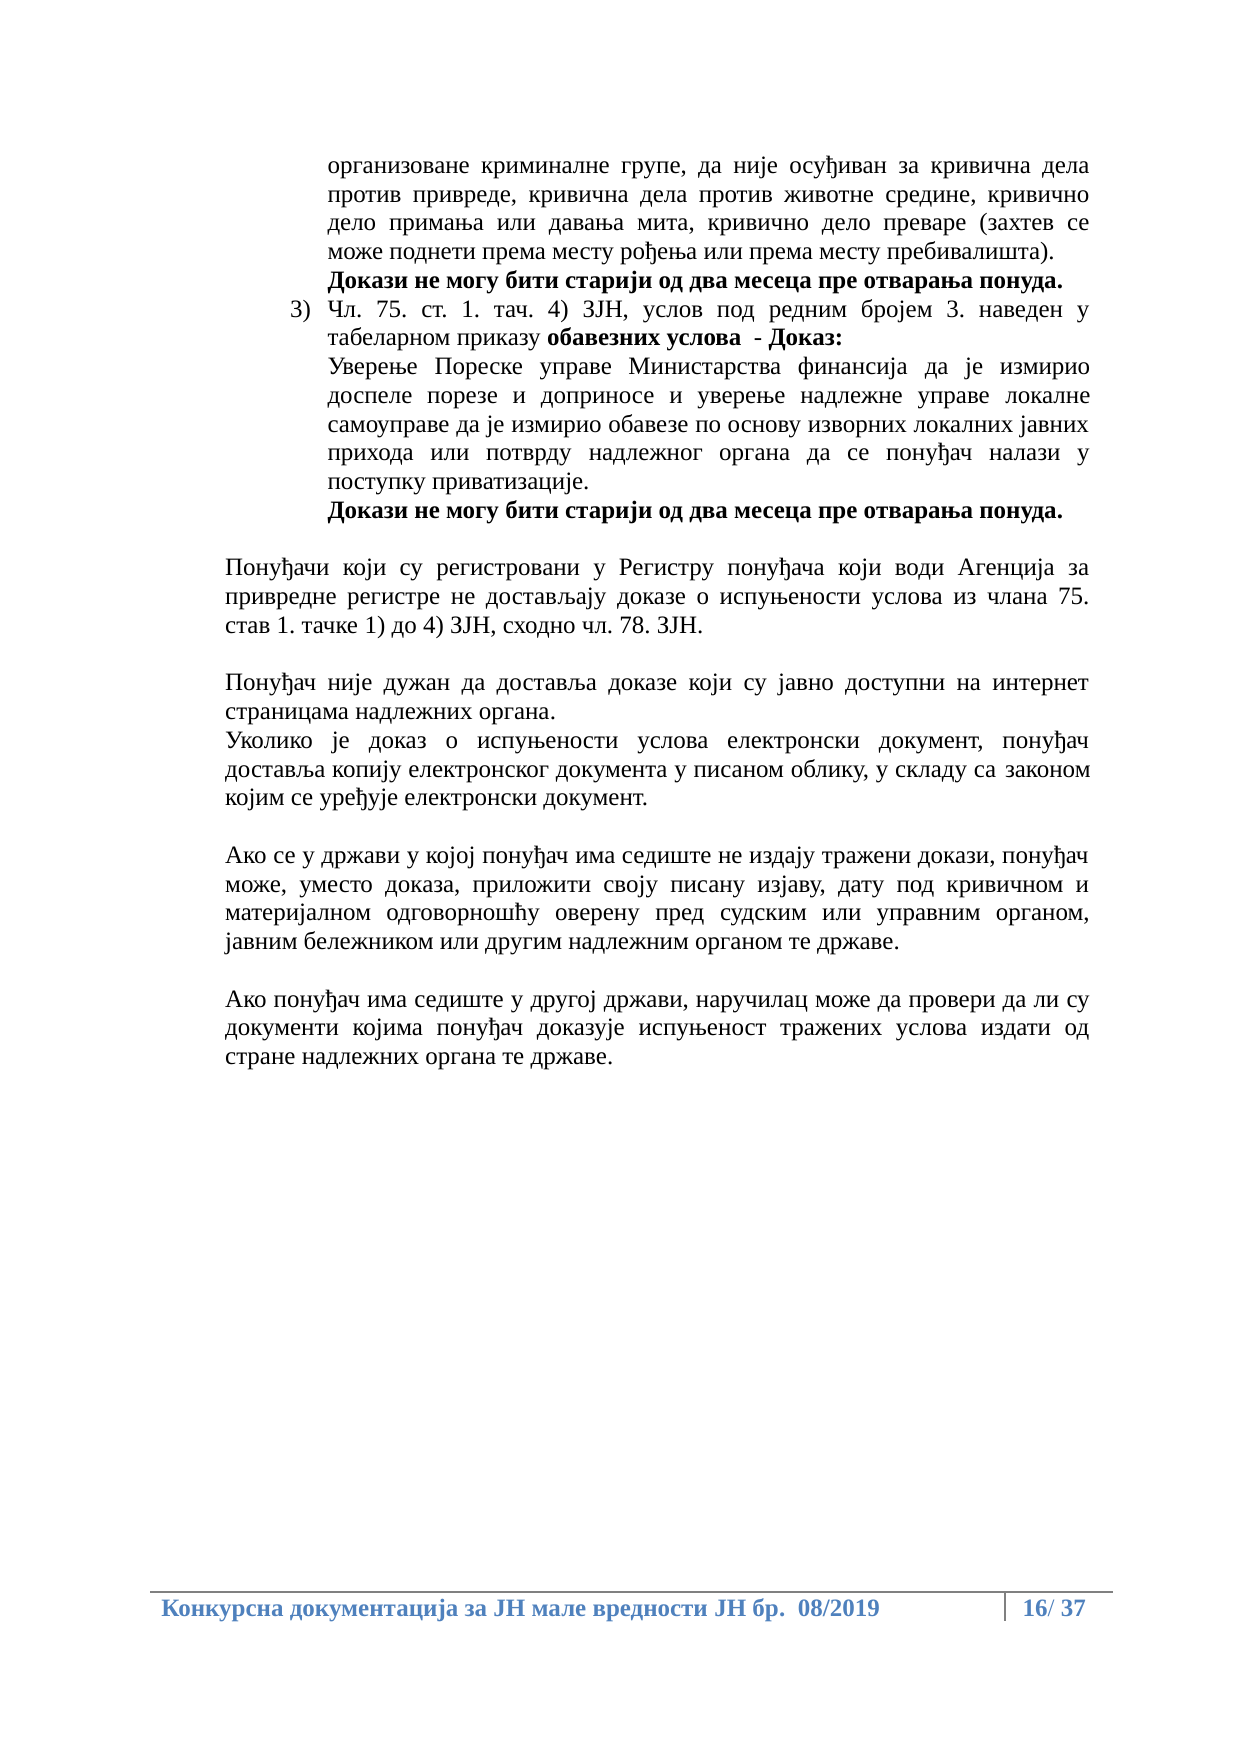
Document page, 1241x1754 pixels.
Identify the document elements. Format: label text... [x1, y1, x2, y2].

list Уверење Пореске управе Министарства финансија да је измирио доспеле порезе и доприносе и уверење надлежне управе локалне самоуправе да је измирио обавезе по основу изворних локалних јавних прихода или потврду надлежног органа да се понуђач налази у поступку приватизације. [327, 351, 1090, 495]
list Уколико је доказ о испуњености услова електронски документ, понуђач доставља копију електронског документа у писаном облику, у складу са законом којим се уређује електронски документ. [225, 725, 1090, 811]
list Чл. 75. ст. 1. тач. 4) ЗЈН, услов под редним бројем 3. наведен у табеларном приказу обавезних услова - Доказ: [290, 294, 1090, 351]
list Ако се у држави у којој понуђач има седиште не издају тражени докази, понуђач може, уместо доказа, приложити своју писану изјаву, дату под кривичном и материјалном одговорношћу оверену пред судским или управним органом, јавним бележником или другим надлежним органом те државе. [225, 840, 1090, 955]
list Понуђач није дужан да доставља доказе који су јавно доступни на интернет страницама надлежних органа. [225, 667, 1090, 725]
list Понуђачи који су регистровани у Регистру понуђача који води Агенција за привредне регистре не достављају доказе о испуњености услова из члана 75. став 1. тачке 1) до 4) ЗЈН, сходно чл. 78. ЗЈН. [225, 552, 1090, 639]
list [327, 150, 1090, 265]
list Докази не могу бити старији од два месеца пре отварања понуда. [327, 495, 1090, 524]
list Ако понуђач има седиште у другој држави, наручилац може да провери да ли су документи којима понуђач доказује испуњеност тражених услова издати од стране надлежних органа те државе. [225, 984, 1090, 1070]
list Докази не могу бити старији од два месеца пре отварања понуда. [327, 265, 1090, 294]
